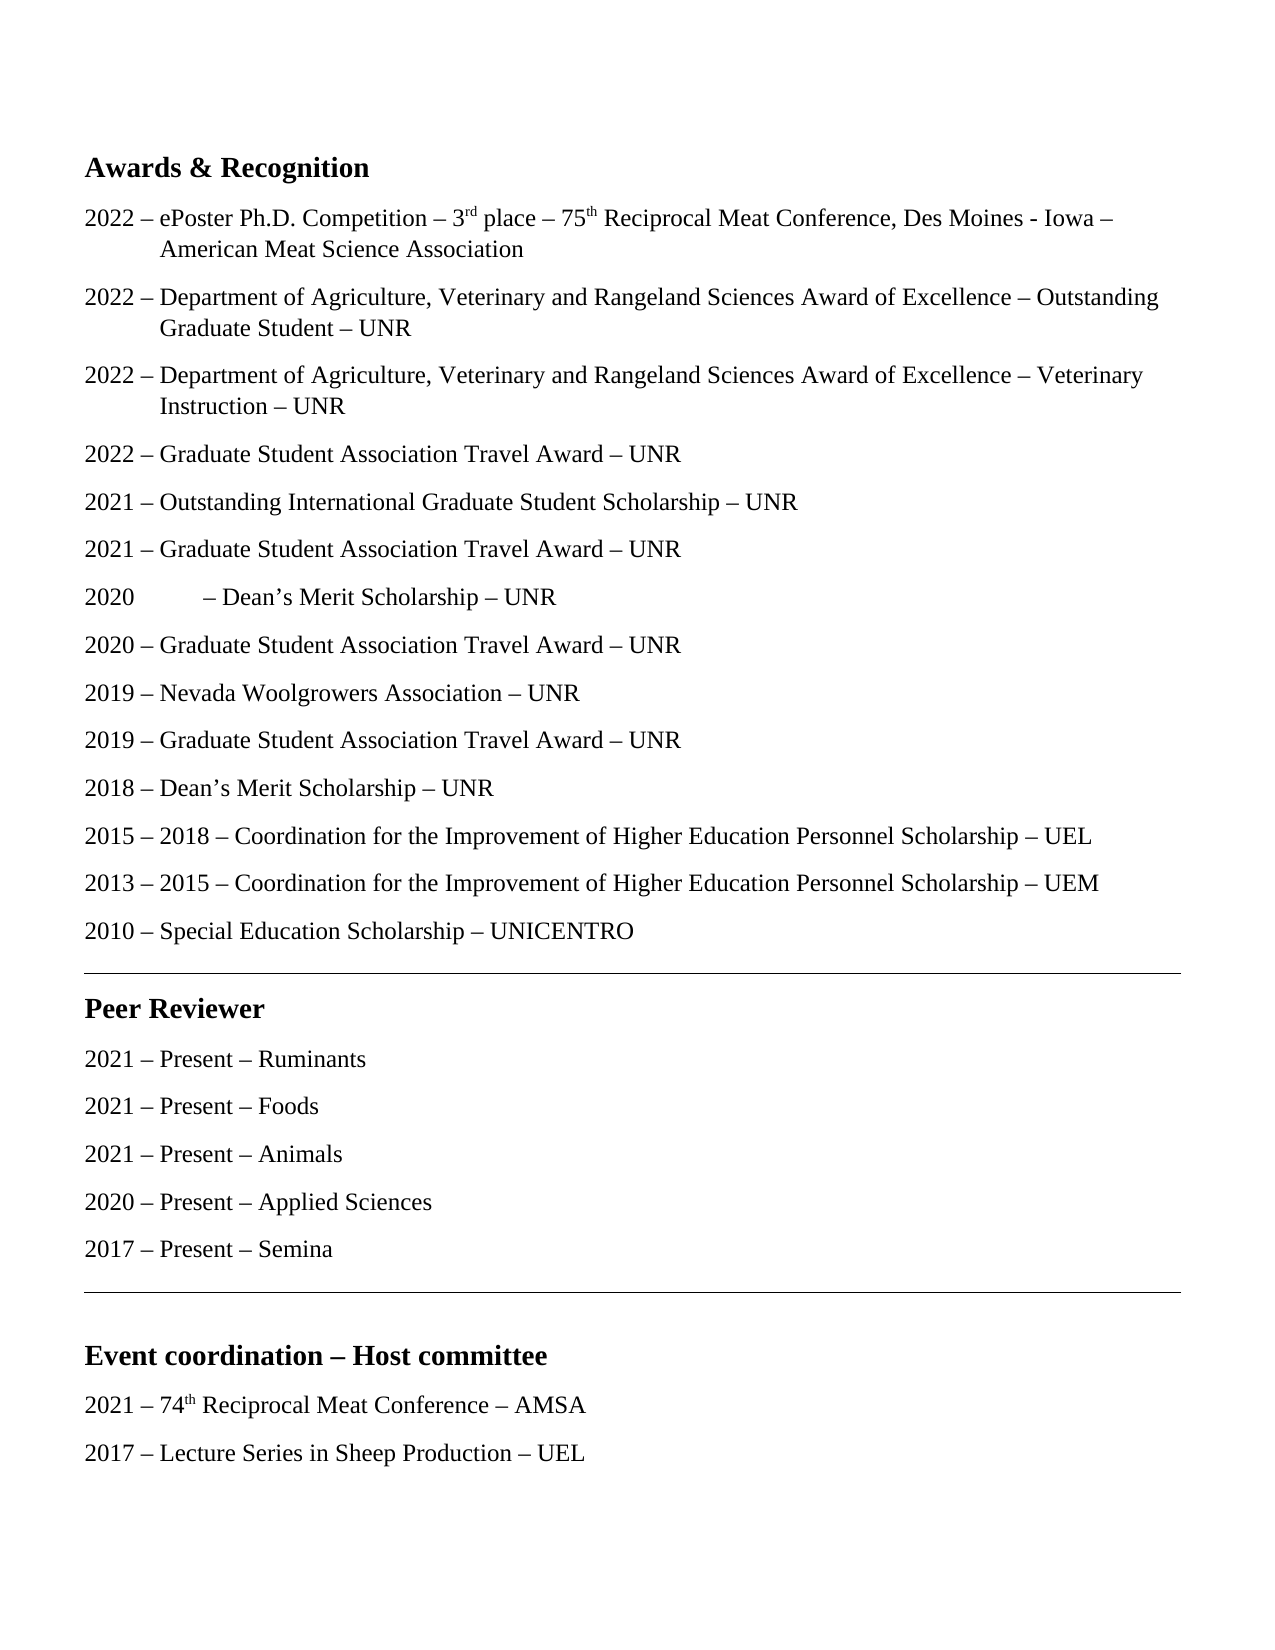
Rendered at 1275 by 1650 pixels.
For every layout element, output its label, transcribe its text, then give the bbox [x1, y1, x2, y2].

text 2020 – Present – Applied Sciences [84, 1187, 1181, 1216]
text 2021 – Graduate Student Association Travel Award – UNR [84, 534, 1181, 563]
text 2019 – Graduate Student Association Travel Award – UNR [84, 725, 1181, 754]
text 2022 – Graduate Student Association Travel Award – UNR [84, 439, 1181, 468]
text Peer Reviewer [84, 991, 1181, 1024]
text 2017 – Lecture Series in Sheep Production – UEL [84, 1438, 1181, 1467]
text 2021 – 74th Reciprocal Meat Conference – AMSA [84, 1391, 1181, 1419]
text 2020 – Graduate Student Association Travel Award – UNR [84, 630, 1181, 659]
text 2022 – Department of Agriculture, Veterinary and Rangeland Sciences Award of Excellence – Veterinary Instruction – UNR [84, 360, 1181, 420]
text 2022 – ePoster Ph.D. Competition – 3rd place – 75th Reciprocal Meat Conference, Des Moines - Iowa – American Meat Science Association [84, 203, 1181, 263]
text 2021 – Present – Ruminants [84, 1044, 1181, 1072]
list – Dean’s Merit Scholarship – UNR [84, 582, 1181, 611]
text 2022 – Department of Agriculture, Veterinary and Rangeland Sciences Award of Excellence – Outstanding Graduate Student – UNR [84, 282, 1181, 341]
text 2018 – Dean’s Merit Scholarship – UNR [84, 773, 1181, 802]
text 2021 – Present – Foods [84, 1091, 1181, 1120]
text 2015 – 2018 – Coordination for the Improvement of Higher Education Personnel Scholarship – UEL [84, 821, 1181, 849]
text 2017 – Present – Semina [84, 1234, 1181, 1263]
text 2021 – Present – Animals [84, 1139, 1181, 1168]
text 2019 – Nevada Woolgrowers Association – UNR [84, 678, 1181, 706]
text Event coordination – Host committee [84, 1338, 1181, 1371]
text 2013 – 2015 – Coordination for the Improvement of Higher Education Personnel Scholarship – UEM [84, 868, 1181, 897]
text 2021 – Outstanding International Graduate Student Scholarship – UNR [84, 487, 1181, 516]
text 2010 – Special Education Scholarship – UNICENTRO [84, 916, 1181, 945]
text Awards & Recognition [84, 150, 1181, 183]
